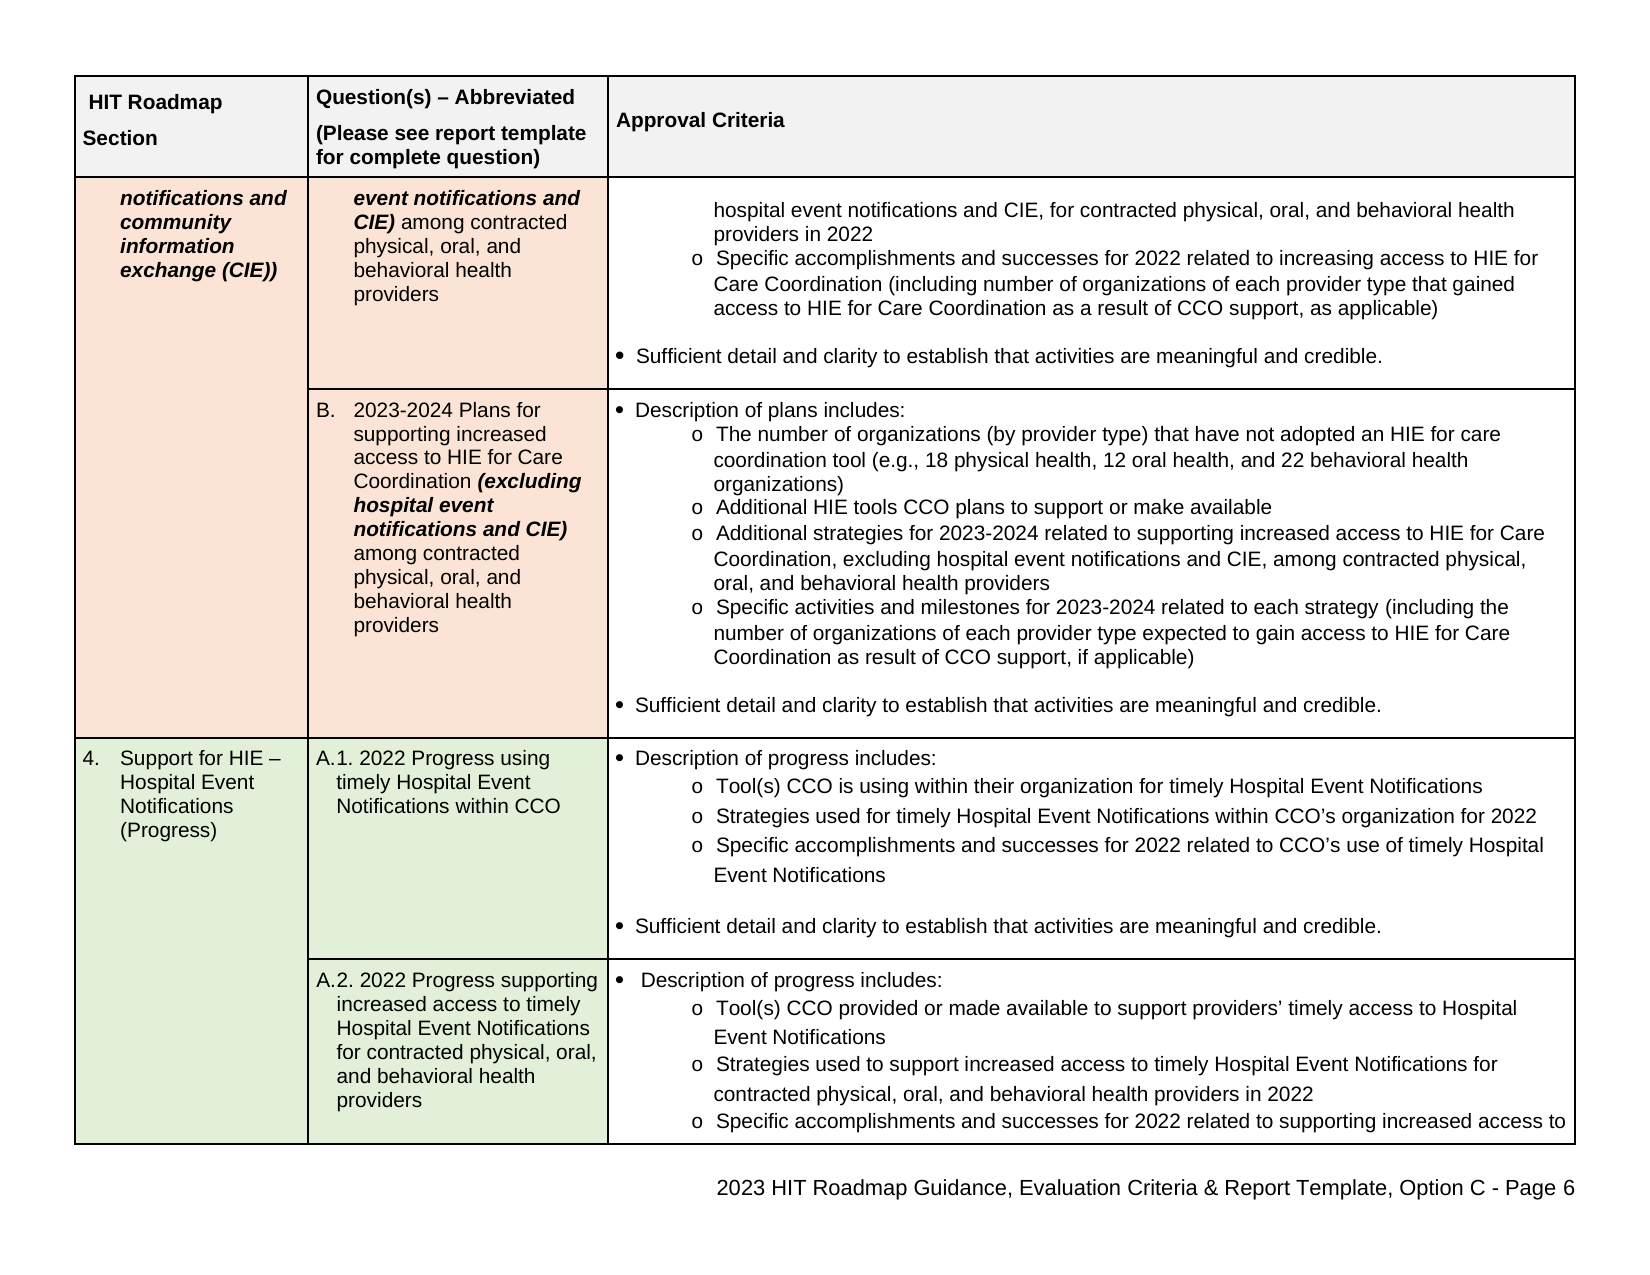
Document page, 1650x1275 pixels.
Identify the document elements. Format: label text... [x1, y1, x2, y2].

table_cell 2023-2024 Plans for supporting increased access to HIE for Care Coordination (excluding hospital event notifications and CIE) among contracted physical, oral, and behavioral health providers [309, 390, 607, 737]
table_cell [309, 960, 607, 1143]
table_cell Description of progress includes: Tool(s) CCO is using within their organization for timely Hospital Event Notifications Strategies used for timely Hospital Event Notifications within CCO’s organization for 2022 Specific accomplishments and successes for 2022 related to CCO’s use of timely Hospital Event Notifications Sufficient detail and clarity to establish that activities are meaningful and credible. [609, 739, 1574, 958]
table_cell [609, 178, 1574, 388]
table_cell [76, 178, 307, 737]
table_cell Description of plans includes: The number of organizations (by provider type) that have not adopted an HIE for care coordination tool (e.g., 18 physical health, 12 oral health, and 22 behavioral health organizations) Additional HIE tools CCO plans to support or make available Additional strategies for 2023-2024 related to supporting increased access to HIE for Care Coordination, excluding hospital event notifications and CIE, among contracted physical, oral, and behavioral health providers Specific activities and milestones for 2023-2024 related to each strategy (including the number of organizations of each provider type expected to gain access to HIE for Care Coordination as result of CCO support, if applicable) Sufficient detail and clarity to establish that activities are meaningful and credible. [609, 390, 1574, 737]
table_header Approval Criteria [609, 77, 1574, 176]
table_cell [609, 960, 1574, 1143]
table_header Question(s) – Abbreviated (Please see report template for complete question) [309, 77, 607, 176]
table_cell Support for HIE – Hospital Event Notifications (Progress) [76, 739, 307, 1143]
table_header HIT Roadmap Section [76, 77, 307, 176]
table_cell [309, 178, 607, 388]
table_cell 1. 2022 Progress using timely Hospital Event Notifications within CCO [309, 739, 607, 958]
